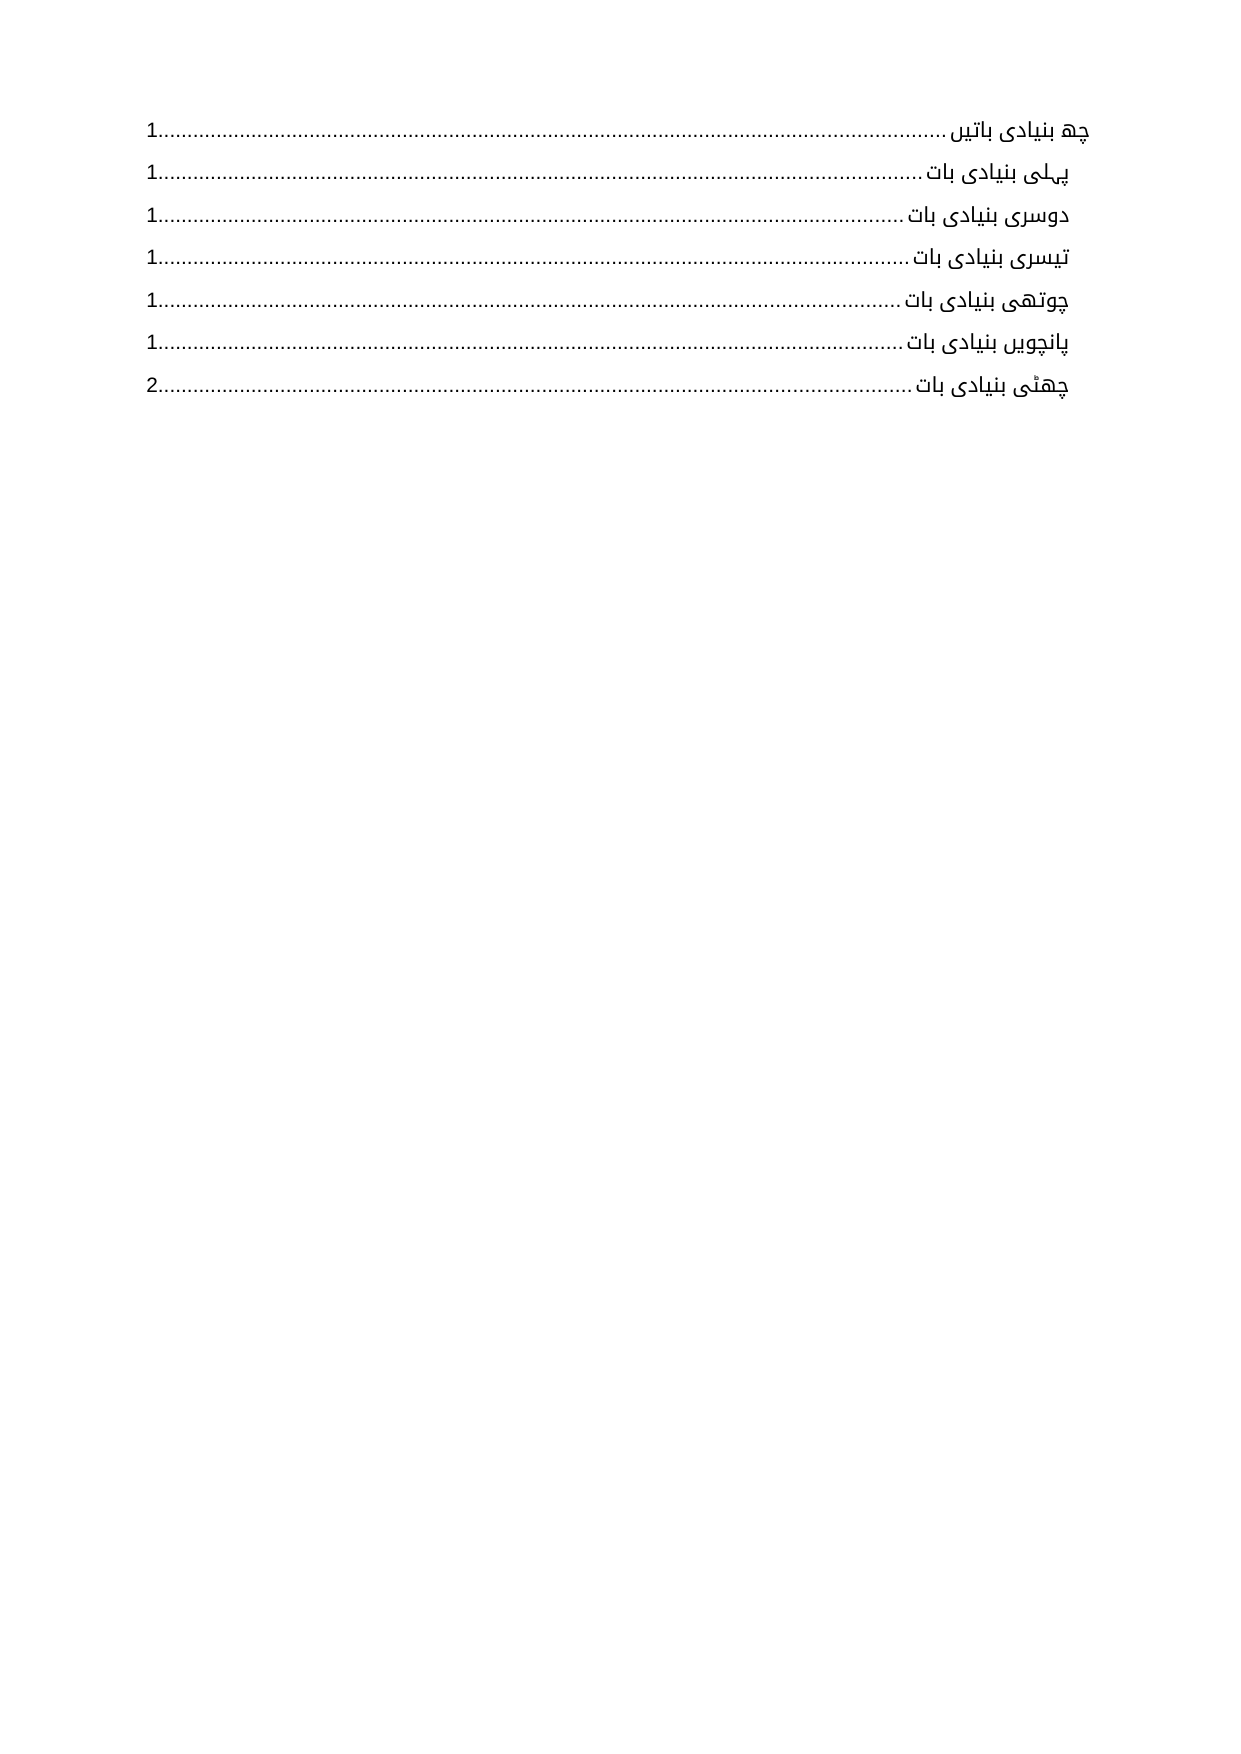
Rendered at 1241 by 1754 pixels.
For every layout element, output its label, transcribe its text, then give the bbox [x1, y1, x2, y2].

text پہلی بنیادی بات 1 [150, 160, 1069, 184]
text چھ بنیادی باتیں 1 [150, 117, 1090, 141]
text چوتھی بنیادی بات 1 [150, 287, 1069, 311]
text پانچویں بنیادی بات 1 [150, 330, 1069, 354]
text دوسری بنیادی بات 1 [150, 202, 1069, 226]
text تیسری بنیادی بات 1 [150, 245, 1069, 269]
text چھٹی بنیادی بات 2 [150, 372, 1069, 396]
